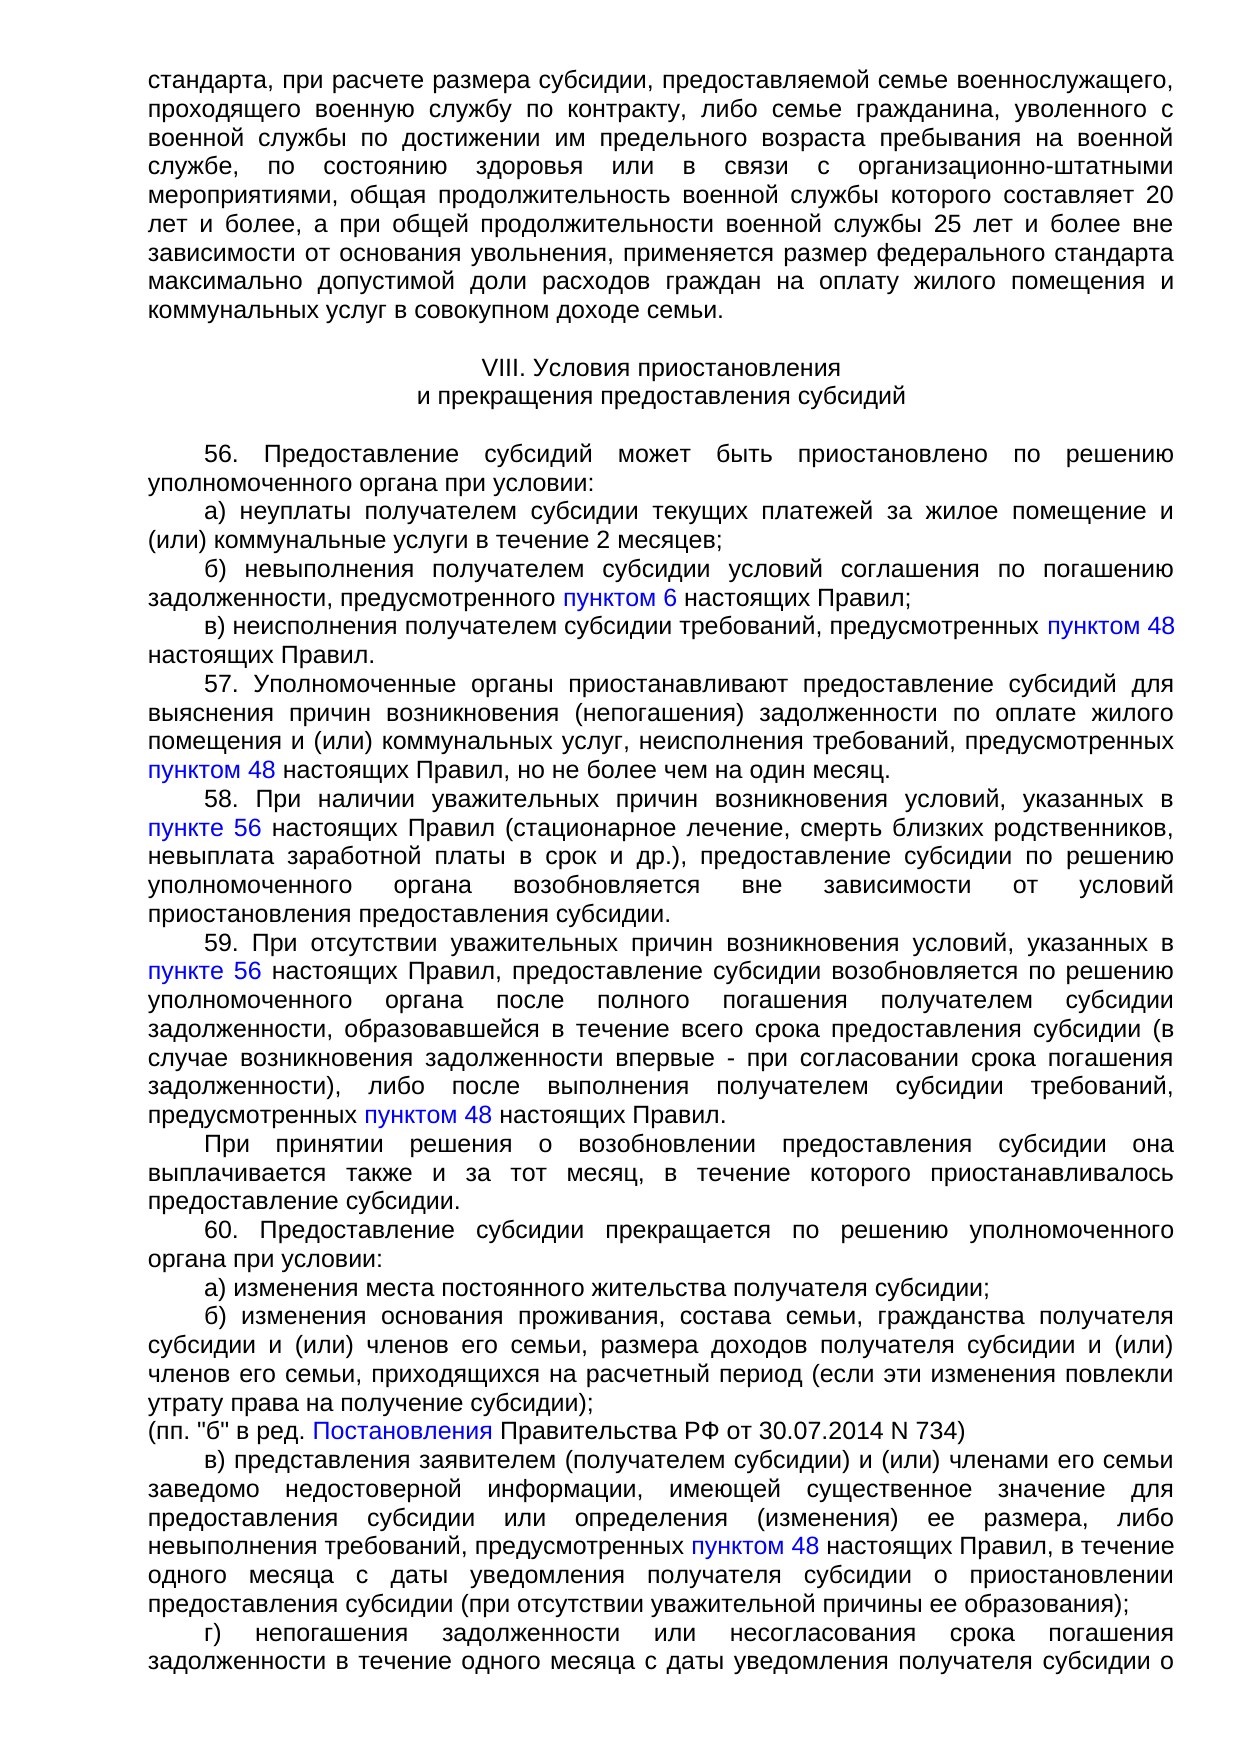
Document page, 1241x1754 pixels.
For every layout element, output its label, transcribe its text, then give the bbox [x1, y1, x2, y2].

text 58. При наличии уважительных причин возникновения условий, указанных в пункте 56 настоящих Правил (стационарное лечение, смерть близких родственников, невыплата заработной платы в срок и др.), предоставление субсидии по решению уполномоченного органа возобновляется вне зависимости от условий приостановления предоставления субсидии. [148, 784, 1175, 927]
text 60. Предоставление субсидии прекращается по решению уполномоченного органа при условии: [148, 1215, 1175, 1272]
text в) представления заявителем (получателем субсидии) и (или) членами его семьи заведомо недостоверной информации, имеющей существенное значение для предоставления субсидии или определения (изменения) ее размера, либо невыполнения требований, предусмотренных пунктом 48 настоящих Правил, в течение одного месяца с даты уведомления получателя субсидии о приостановлении предоставления субсидии (при отсутствии уважительной причины ее образования); [148, 1445, 1175, 1617]
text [148, 65, 1175, 324]
text и прекращения предоставления субсидий [148, 381, 1175, 410]
text (пп. "б" в ред. Постановления Правительства РФ от 30.07.2014 N 734) [148, 1416, 1175, 1445]
text 59. При отсутствии уважительных причин возникновения условий, указанных в пункте 56 настоящих Правил, предоставление субсидии возобновляется по решению уполномоченного органа после полного погашения получателем субсидии задолженности, образовавшейся в течение всего срока предоставления субсидии (в случае возникновения задолженности впервые - при согласовании срока погашения задолженности), либо после выполнения получателем субсидии требований, предусмотренных пунктом 48 настоящих Правил. [148, 927, 1175, 1129]
text При принятии решения о возобновлении предоставления субсидии она выплачивается также и за тот месяц, в течение которого приостанавливалось предоставление субсидии. [148, 1129, 1175, 1215]
text в) неисполнения получателем субсидии требований, предусмотренных пунктом 48 настоящих Правил. [148, 611, 1175, 669]
text VIII. Условия приостановления [148, 352, 1175, 381]
text 56. Предоставление субсидий может быть приостановлено по решению уполномоченного органа при условии: [148, 439, 1175, 496]
text а) неуплаты получателем субсидии текущих платежей за жилое помещение и (или) коммунальные услуги в течение 2 месяцев; [148, 496, 1175, 554]
text а) изменения места постоянного жительства получателя субсидии; [148, 1272, 1175, 1301]
text б) изменения основания проживания, состава семьи, гражданства получателя субсидии и (или) членов его семьи, размера доходов получателя субсидии и (или) членов его семьи, приходящихся на расчетный период (если эти изменения повлекли утрату права на получение субсидии); [148, 1301, 1175, 1416]
text б) невыполнения получателем субсидии условий соглашения по погашению задолженности, предусмотренного пунктом 6 настоящих Правил; [148, 554, 1175, 611]
text 57. Уполномоченные органы приостанавливают предоставление субсидий для выяснения причин возникновения (непогашения) задолженности по оплате жилого помещения и (или) коммунальных услуг, неисполнения требований, предусмотренных пунктом 48 настоящих Правил, но не более чем на один месяц. [148, 669, 1175, 784]
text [148, 1617, 1175, 1675]
